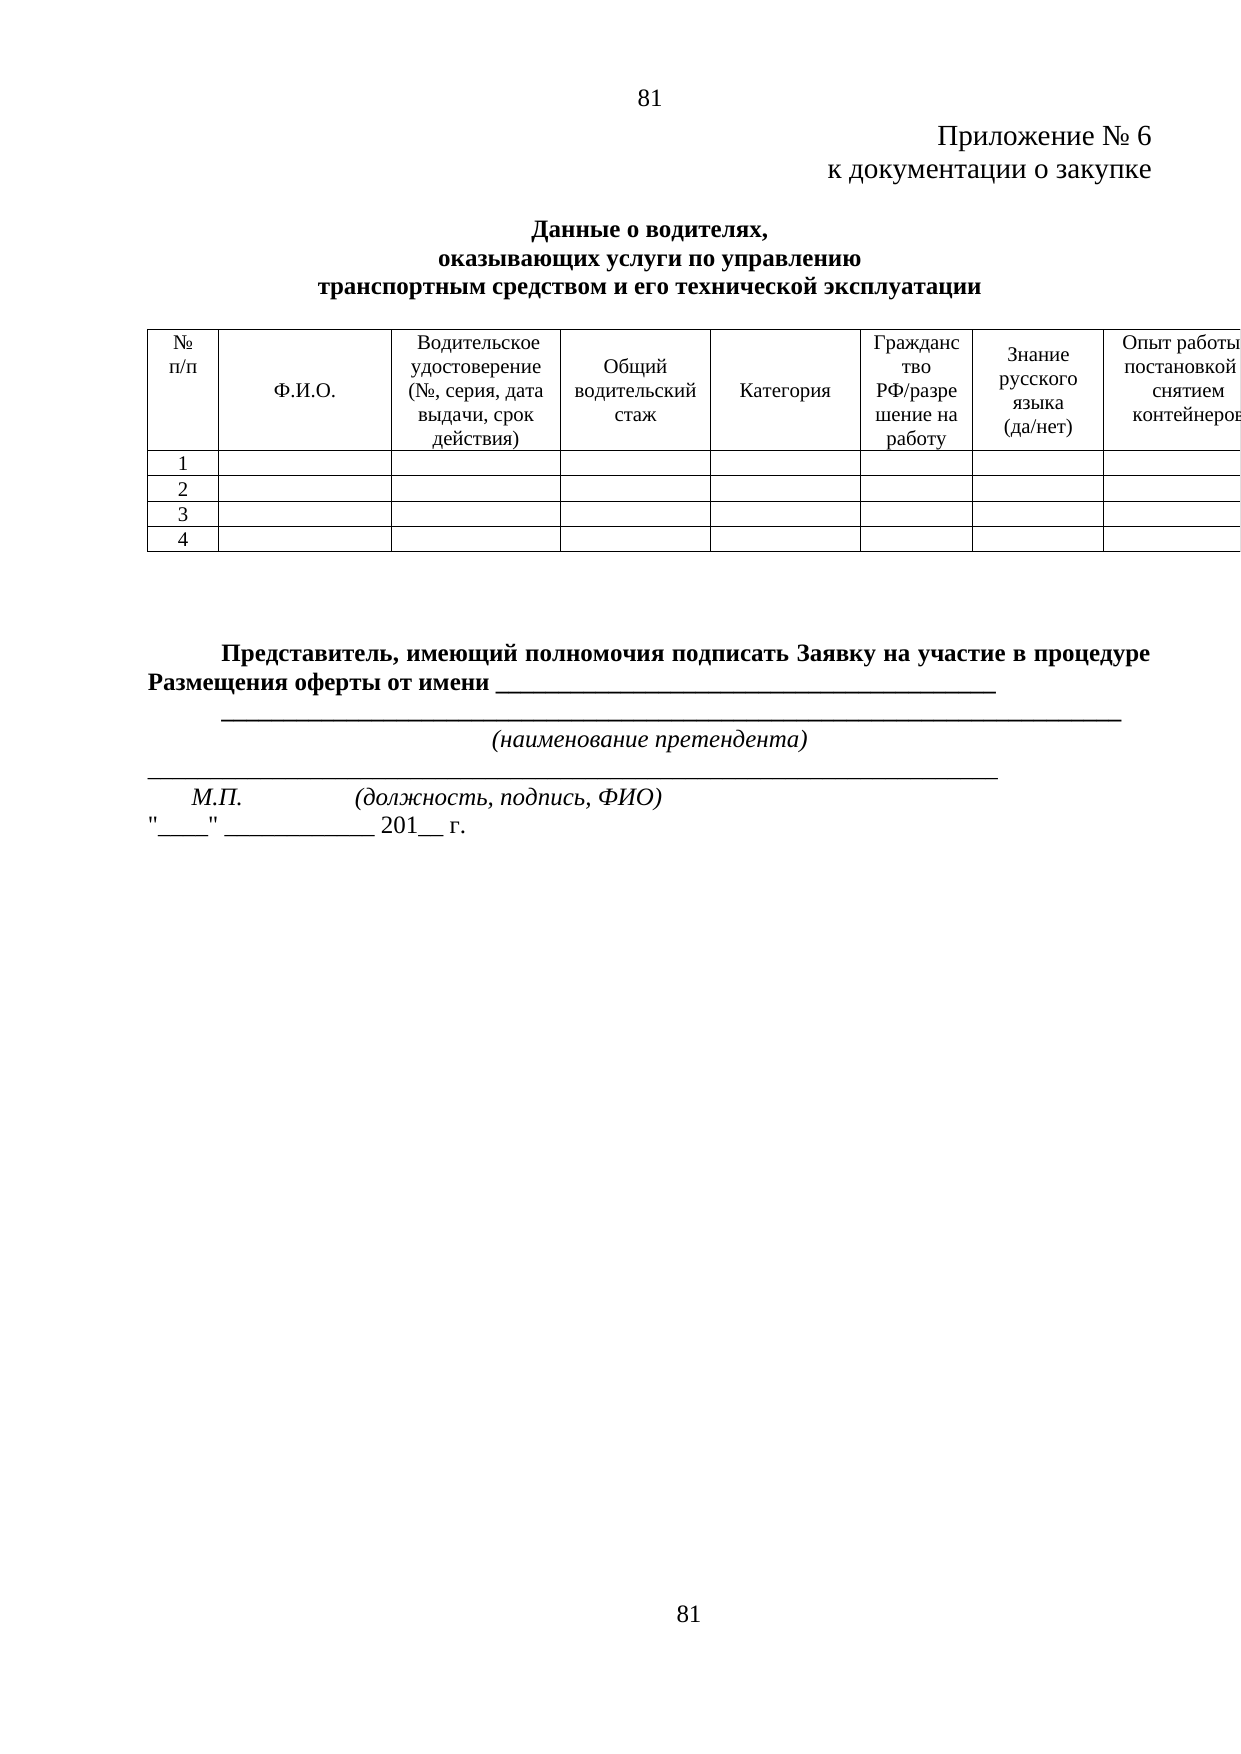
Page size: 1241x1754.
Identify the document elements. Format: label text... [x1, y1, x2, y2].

text оказывающих услуги по управлению [110, 243, 1152, 271]
table_cell [219, 451, 391, 475]
table_cell [561, 527, 710, 551]
table_cell [561, 502, 710, 526]
table_cell [219, 527, 391, 551]
table_cell [973, 476, 1103, 501]
text М.П. (должность, подпись, ФИО) [148, 782, 1152, 811]
table_cell [561, 451, 710, 475]
table_header Гражданство РФ/разрешение на работу [861, 330, 972, 450]
table_cell [861, 451, 972, 475]
table_cell 3 [148, 502, 218, 526]
table_cell [711, 476, 860, 501]
text (наименование претендента) [148, 724, 1152, 753]
table_cell [973, 527, 1103, 551]
table_cell [1104, 527, 1240, 551]
table_header № п/п [148, 330, 218, 450]
text Данные о водителях, [148, 214, 1152, 243]
table_cell [1104, 502, 1240, 526]
table_cell [392, 502, 560, 526]
table_cell [392, 527, 560, 551]
table_cell 2 [148, 476, 218, 501]
text ____________________________________________________________________ [148, 753, 1152, 782]
table_cell [219, 476, 391, 501]
table_cell [1104, 476, 1240, 501]
table_cell [1104, 451, 1240, 475]
table_cell [973, 451, 1103, 475]
table_cell [861, 476, 972, 501]
table_header Ф.И.О. [219, 330, 391, 450]
table_cell [392, 451, 560, 475]
table_header Общий водительский стаж [561, 330, 710, 450]
table_header Водительское удостоверение (№, серия, дата выдачи, срок действия) [392, 330, 560, 450]
text Приложение № 6 к документации о закупке [148, 118, 1152, 185]
text Представитель, имеющий полномочия подписать Заявку на участие в процедуре Размещения оферты от имени ________________________________________ [148, 638, 1152, 696]
table_header Опыт работы с постановкой и снятием контейнеров [1104, 330, 1240, 450]
table_cell [973, 502, 1103, 526]
table_header Категория [711, 330, 860, 450]
table_cell 4 [148, 527, 218, 551]
table_cell [561, 476, 710, 501]
table_cell [392, 476, 560, 501]
table_cell [861, 502, 972, 526]
table_cell [711, 527, 860, 551]
table_cell [861, 527, 972, 551]
table_cell [711, 502, 860, 526]
table_cell [711, 451, 860, 475]
table_cell [219, 502, 391, 526]
text транспортным средством и его технической эксплуатации [110, 271, 1152, 300]
table_cell 1 [148, 451, 218, 475]
table_header Знание русского языка (да/нет) [973, 330, 1103, 450]
text "____" ____________ 201__ г. [148, 811, 1152, 839]
text ________________________________________________________________________ [148, 696, 1152, 724]
